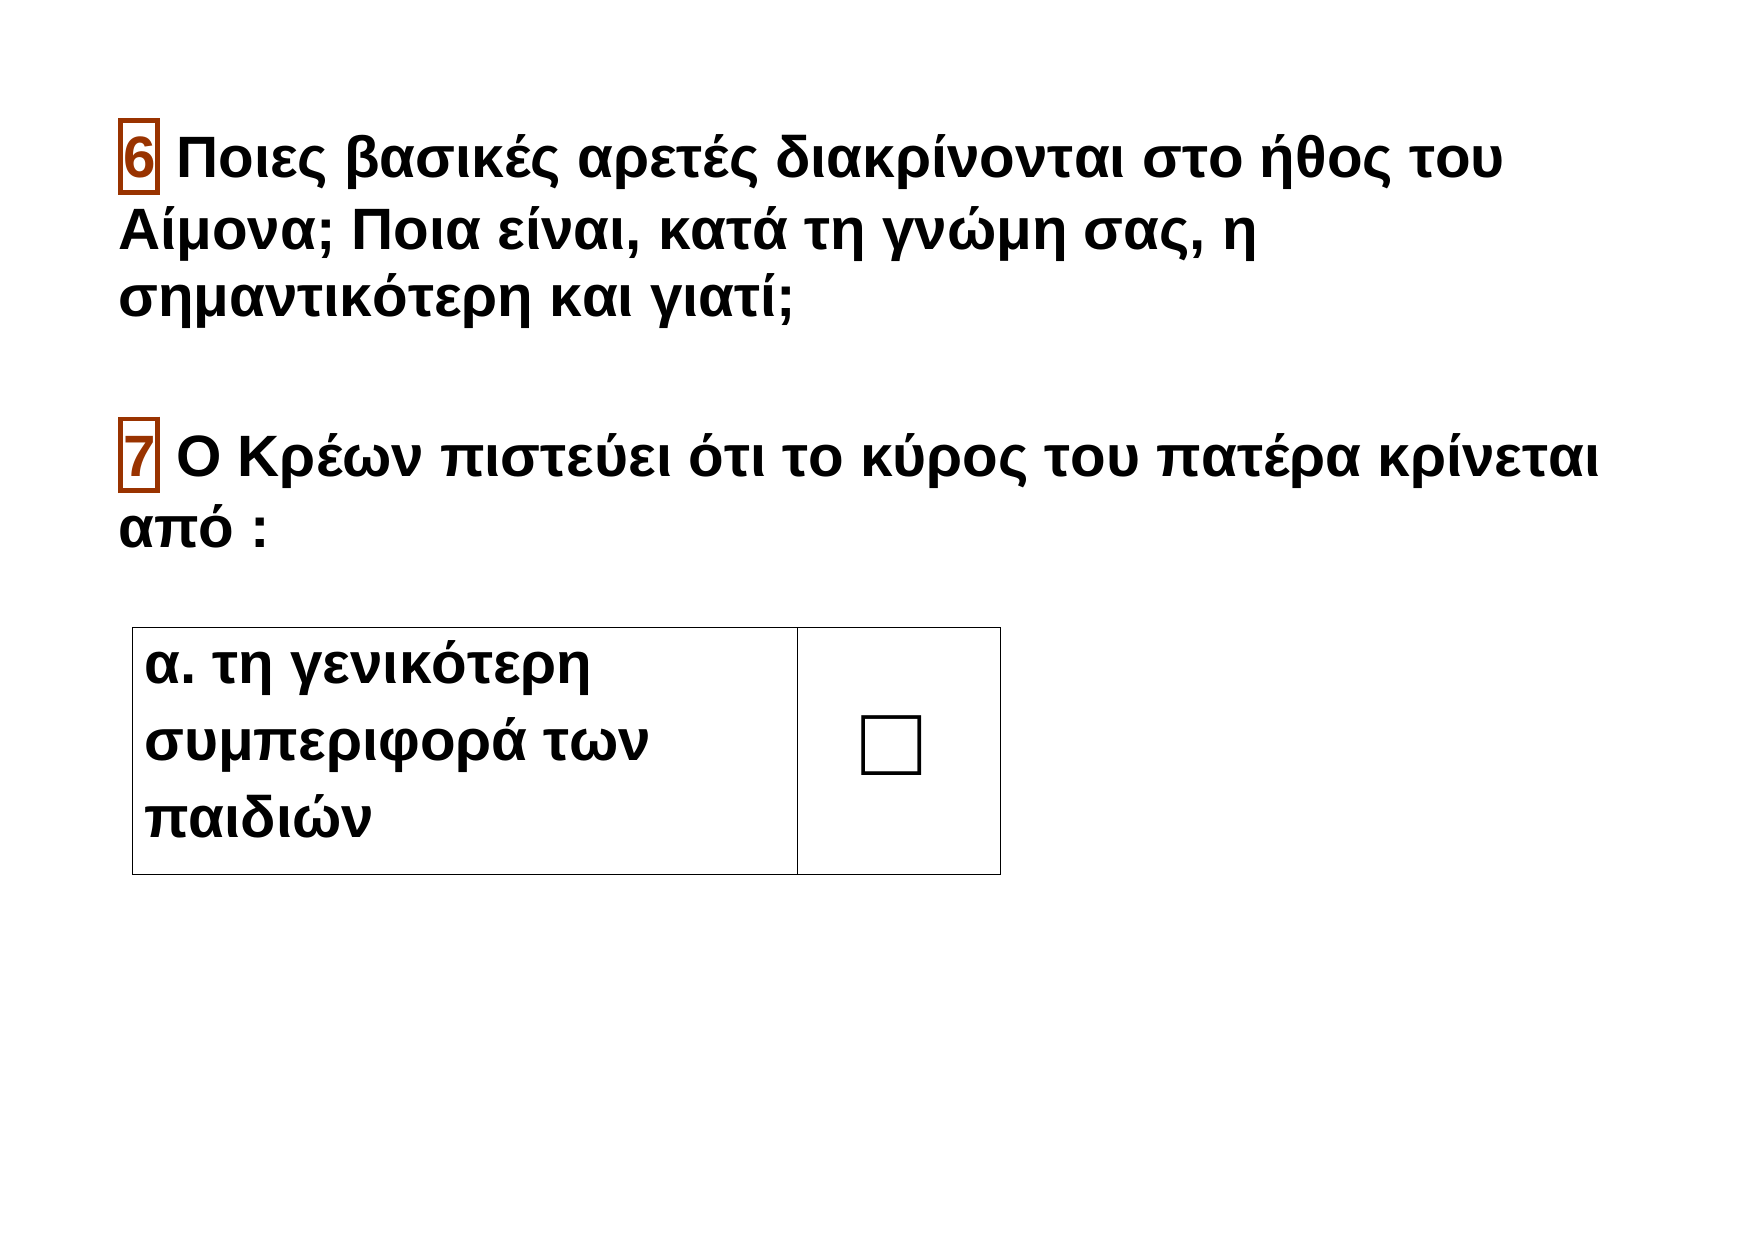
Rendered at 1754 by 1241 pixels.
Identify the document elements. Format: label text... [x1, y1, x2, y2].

table_header α. τη γενικότερη συμπεριφορά των παιδιών [133, 628, 797, 874]
text 7 Ο Κρέων πιστεύει ότι το κύρος του πατέρα κρίνεται από : [118, 417, 1636, 560]
text 6 Ποιες βασικές αρετές διακρίνονται στο ήθος του Αίμονα; Ποια είναι, κατά τη γνώμη σας, η σημαντικότερη και γιατί; [118, 118, 1636, 329]
table_header □ [798, 628, 1000, 874]
